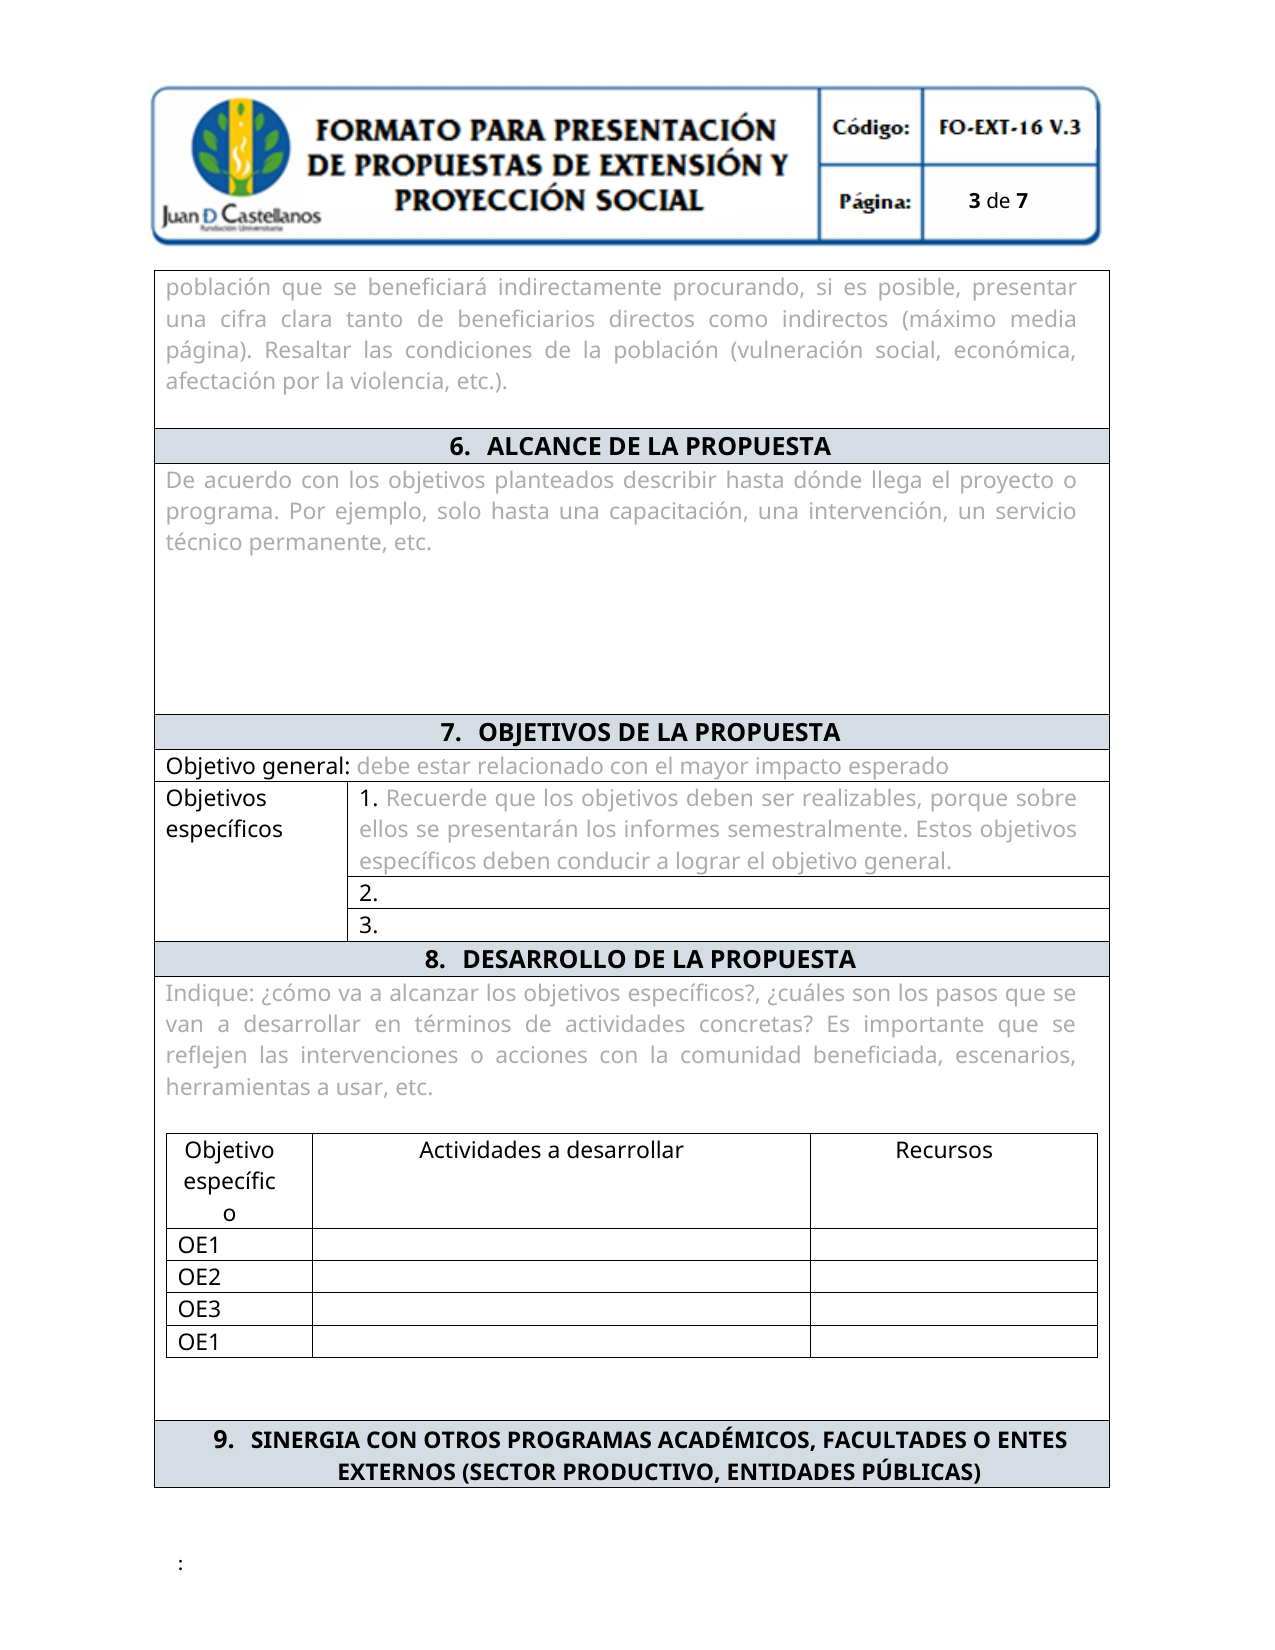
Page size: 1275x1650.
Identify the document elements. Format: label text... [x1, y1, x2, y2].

table_cell ALCANCE DE LA PROPUESTA [155, 429, 1109, 463]
table_cell OBJETIVOS DE LA PROPUESTA [155, 715, 1109, 749]
table_cell DESARROLLO DE LA PROPUESTA [155, 942, 1109, 976]
table_cell 3. [348, 909, 1109, 941]
table_cell SINERGIA CON OTROS PROGRAMAS ACADÉMICOS, FACULTADES O ENTES EXTERNOS (SECTOR PRODUCTIVO, ENTIDADES PÚBLICAS) [155, 1421, 1109, 1487]
table_cell Objetivo general: debe estar relacionado con el mayor impacto esperado [155, 750, 1109, 781]
picture [143, 78, 1105, 251]
table_cell 2. [348, 877, 1109, 908]
table_cell 1. Recuerde que los objetivos deben ser realizables, porque sobre ellos se presentarán los informes semestralmente. Estos objetivos específicos deben conducir a lograr el objetivo general. [348, 782, 1109, 876]
table_cell De acuerdo con los objetivos planteados describir hasta dónde llega el proyecto o programa. Por ejemplo, solo hasta una capacitación, una intervención, un servicio técnico permanente, etc. [155, 464, 1109, 714]
table_cell Objetivos específicos [155, 782, 347, 941]
table_cell Indique: ¿cómo va a alcanzar los objetivos específicos?, ¿cuáles son los pasos que se van a desarrollar en términos de actividades concretas? Es importante que se reflejen las intervenciones o acciones con la comunidad beneficiada, escenarios, herramientas a usar, etc. [155, 977, 1109, 1420]
